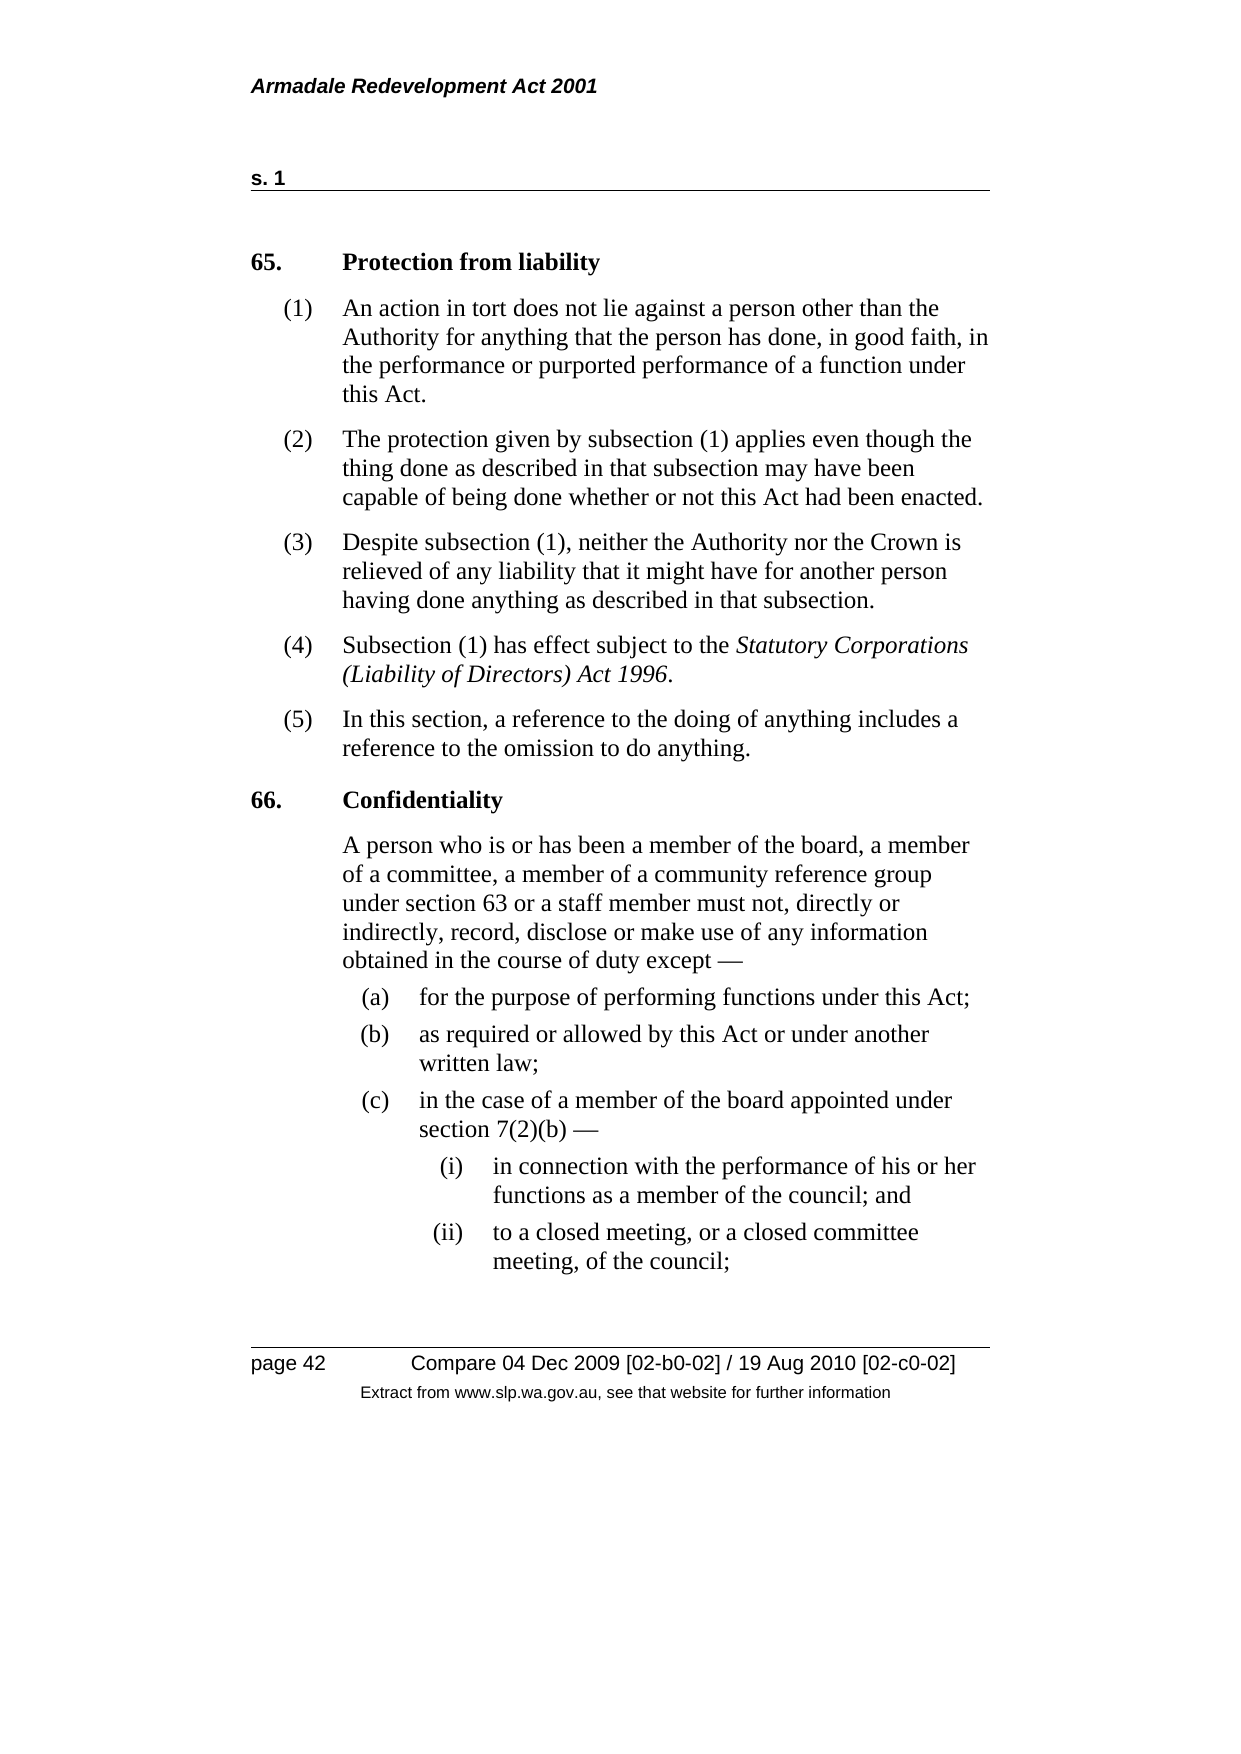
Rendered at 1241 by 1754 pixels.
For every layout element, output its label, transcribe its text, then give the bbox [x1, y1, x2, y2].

text (1) An action in tort does not lie against a person other than the Authority for anything that the person has done, in good faith, in the performance or purported performance of a function under this Act. [251, 293, 990, 408]
subtitle 66. Confidentiality [251, 785, 990, 814]
text (i) in connection with the performance of his or her functions as a member of the council; and [251, 1151, 990, 1209]
text (4) Subsection (1) has effect subject to the Statutory Corporations (Liability of Directors) Act 1996. [251, 630, 990, 688]
text (c) in the case of a member of the board appointed under section 7(2)(b) — [251, 1085, 990, 1143]
text (5) In this section, a reference to the doing of anything includes a reference to the omission to do anything. [251, 704, 990, 762]
text (a) for the purpose of performing functions under this Act; [251, 982, 990, 1011]
text A person who is or has been a member of the board, a member of a committee, a member of a community reference group under section 63 or a staff member must not, directly or indirectly, record, disclose or make use of any information obtained in the course of duty except — [251, 830, 990, 974]
text (3) Despite subsection (1), neither the Authority nor the Crown is relieved of any liability that it might have for another person having done anything as described in that subsection. [251, 527, 990, 614]
text (2) The protection given by subsection (1) applies even though the thing done as described in that subsection may have been capable of being done whether or not this Act had been enacted. [251, 424, 990, 511]
text (b) as required or allowed by this Act or under another written law; [251, 1019, 990, 1077]
text (ii) to a closed meeting, or a closed committee meeting, of the council; [251, 1217, 990, 1274]
subtitle 65. Protection from liability [251, 247, 990, 276]
